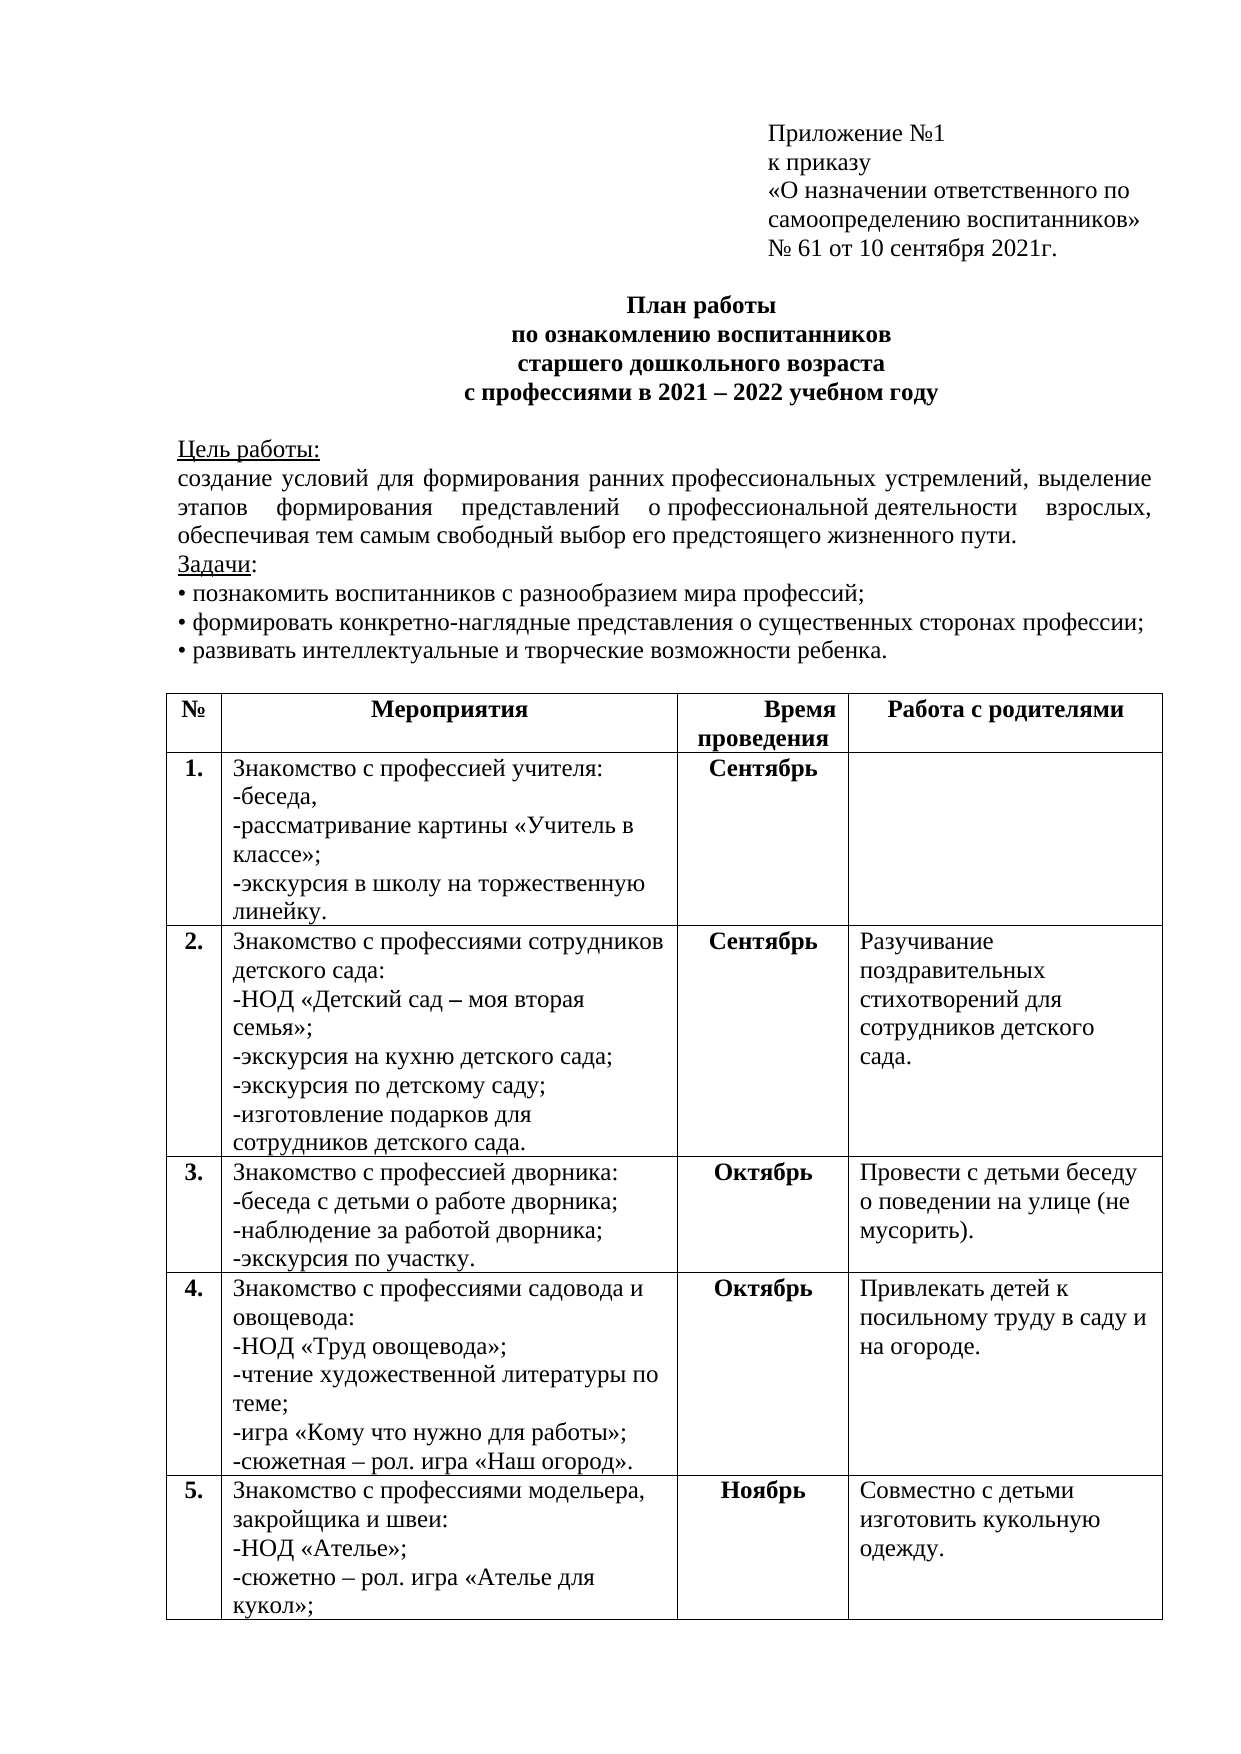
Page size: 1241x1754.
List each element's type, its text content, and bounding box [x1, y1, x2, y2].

text Цель работы: [177, 434, 1152, 463]
text «О назначении ответственного по самоопределению воспитанников» [768, 176, 1152, 233]
table_cell Ноябрь [678, 1476, 848, 1619]
table_header Время проведения [678, 694, 848, 752]
table_header Мероприятия [222, 694, 677, 752]
text создание условий для формирования ранних профессиональных устремлений, выделение этапов формирования представлений о профессиональной деятельности взрослых, обеспечивая тем самым свободный выбор его предстоящего жизненного пути. [177, 463, 1152, 549]
text • формировать конкретно-наглядные представления о существенных сторонах профессии; [177, 607, 1152, 636]
table_cell Знакомство с профессиями садовода и овощевода: -НОД «Труд овощевода»; -чтение художественной литературы по теме; -игра «Кому что нужно для работы»; -сюжетная – рол. игра «Наш огород». [222, 1273, 677, 1474]
text № 61 от 10 сентября 2021г. [768, 233, 1152, 262]
table_cell [849, 753, 1162, 925]
text по ознакомлению воспитанников [177, 319, 1152, 348]
table_cell Знакомство с профессиями сотрудников детского сада: -НОД «Детский сад – моя вторая семья»; -экскурсия на кухню детского сада; -экскурсия по детскому саду; -изготовление подарков для сотрудников детского сада. [222, 926, 677, 1156]
table_cell 1. [167, 753, 221, 925]
table_cell 3. [167, 1157, 221, 1272]
table_cell Октябрь [678, 1157, 848, 1272]
text Приложение №1 [768, 118, 1152, 147]
table_cell Сентябрь [678, 753, 848, 925]
table_cell Знакомство с профессией учителя: -беседа, -рассматривание картины «Учитель в классе»; -экскурсия в школу на торжественную линейку. [222, 753, 677, 925]
table_cell 4. [167, 1273, 221, 1474]
text • познакомить воспитанников с разнообразием мира профессий; [177, 578, 1152, 607]
text Задачи: [177, 549, 1152, 578]
text План работы [177, 291, 1152, 319]
table_cell Знакомство с профессией дворника: -беседа с детьми о работе дворника; -наблюдение за работой дворника; -экскурсия по участку. [222, 1157, 677, 1272]
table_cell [849, 1476, 1162, 1619]
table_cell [222, 1476, 677, 1619]
text к приказу [768, 147, 1152, 176]
text • развивать интеллектуальные и творческие возможности ребенка. [177, 636, 1152, 664]
table_cell Провести с детьми беседу о поведении на улице (не мусорить). [849, 1157, 1162, 1272]
table_cell Разучивание поздравительных стихотворений для сотрудников детского сада. [849, 926, 1162, 1156]
table_cell Сентябрь [678, 926, 848, 1156]
table_cell Привлекать детей к посильному труду в саду и на огороде. [849, 1273, 1162, 1474]
table_cell 2. [167, 926, 221, 1156]
table_cell 5. [167, 1476, 221, 1619]
table_header № [167, 694, 221, 752]
table_header Работа с родителями [849, 694, 1162, 752]
text старшего дошкольного возраста [177, 348, 1152, 377]
text с профессиями в 2021 – 2022 учебном году [177, 377, 1152, 406]
table_cell Октябрь [678, 1273, 848, 1474]
